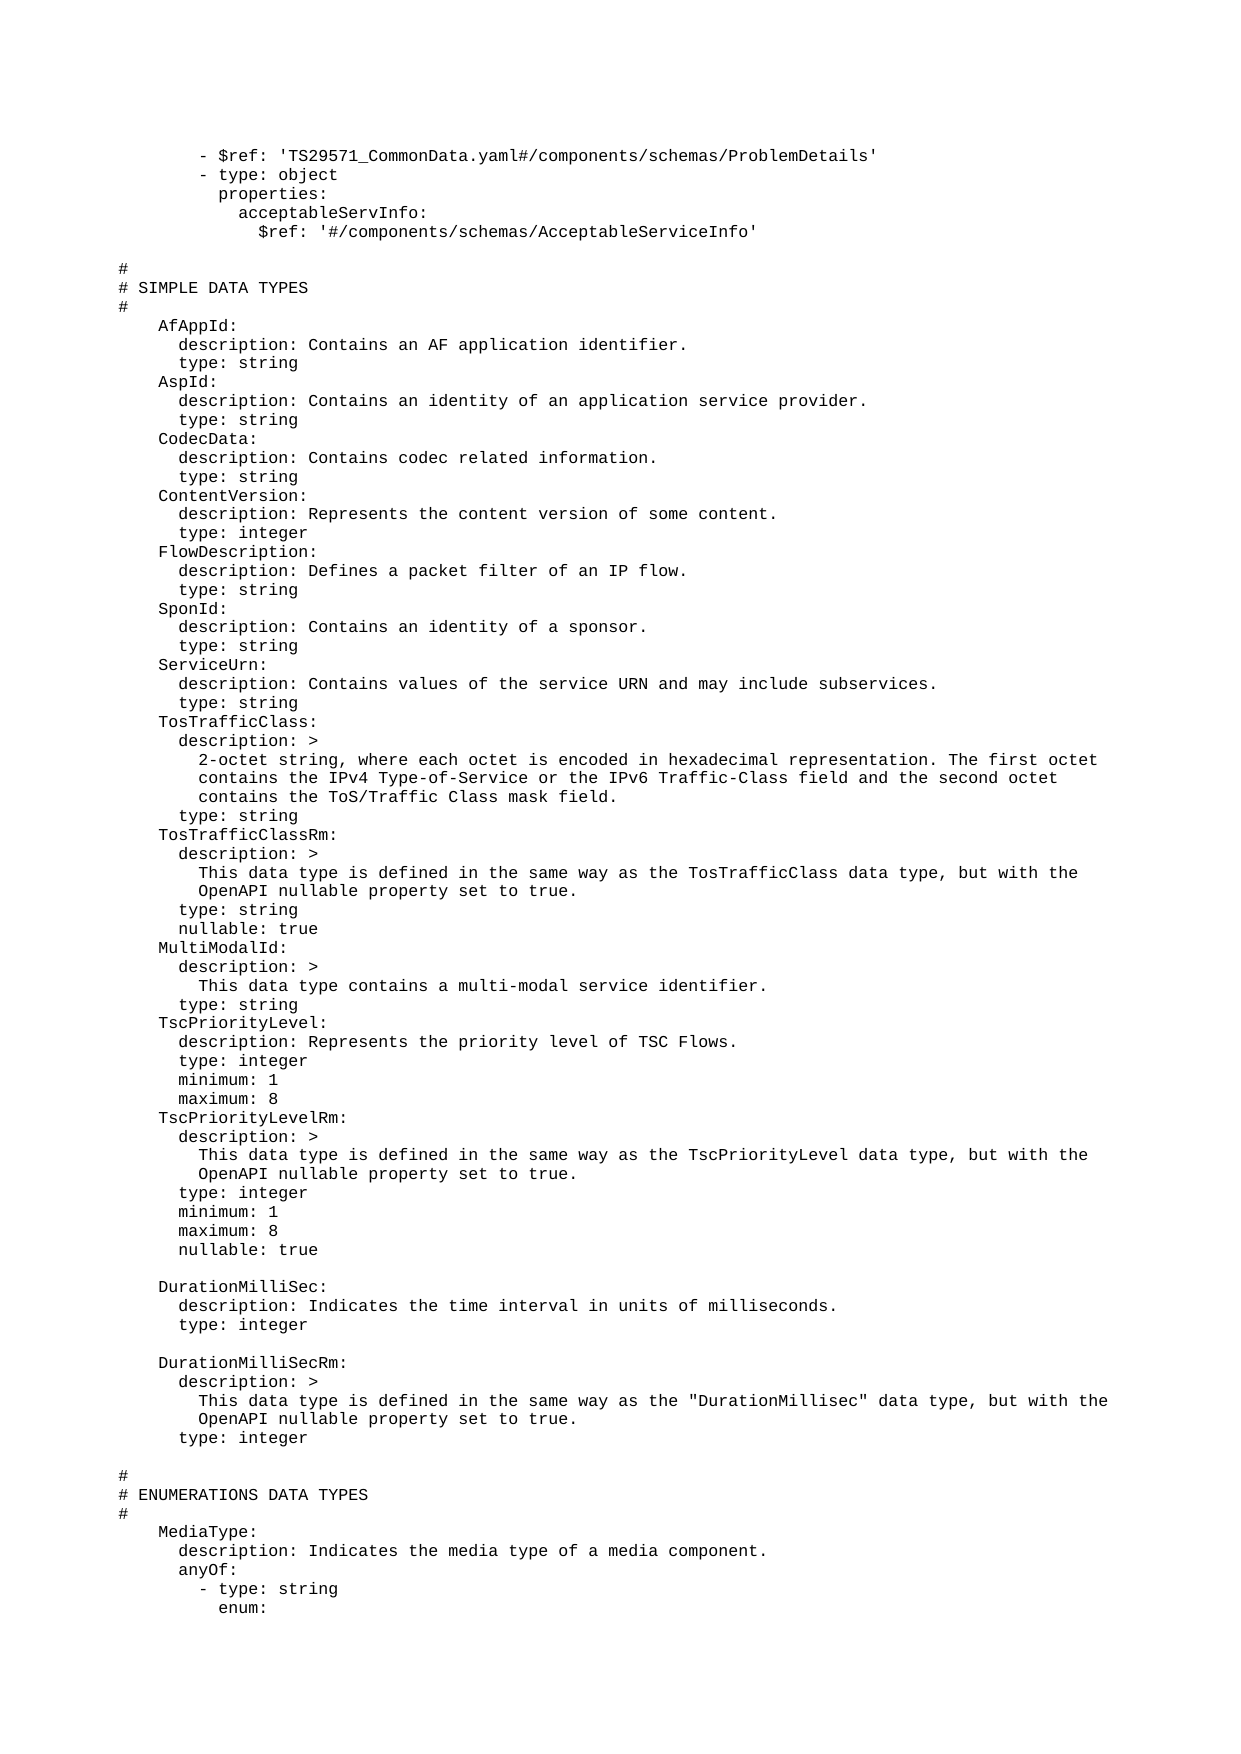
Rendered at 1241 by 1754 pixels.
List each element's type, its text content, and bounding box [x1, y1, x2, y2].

text description: Contains codec related information. [118, 449, 1122, 468]
text type: string [118, 355, 1122, 374]
text description: > [118, 845, 1122, 864]
text type: string [118, 638, 1122, 657]
text description: Contains an identity of a sponsor. [118, 619, 1122, 638]
text maximum: 8 [118, 1090, 1122, 1109]
text enum: [118, 1599, 1122, 1618]
text type: string [118, 808, 1122, 826]
text # [118, 298, 1122, 317]
text - type: object [118, 167, 1122, 185]
text description: > [118, 958, 1122, 977]
text properties: [118, 185, 1122, 204]
text - $ref: 'TS29571_CommonData.yaml#/components/schemas/ProblemDetails' [118, 148, 1122, 167]
text minimum: 1 [118, 1072, 1122, 1090]
text AspId: [118, 374, 1122, 393]
text TosTrafficClass: [118, 713, 1122, 732]
text description: > [118, 732, 1122, 751]
text $ref: '#/components/schemas/AcceptableServiceInfo' [118, 223, 1122, 242]
text type: integer [118, 1317, 1122, 1336]
text nullable: true [118, 921, 1122, 939]
text SponId: [118, 600, 1122, 619]
text type: string [118, 902, 1122, 921]
text This data type is defined in the same way as the "DurationMillisec" data type, but with the [118, 1392, 1122, 1411]
text TscPriorityLevel: [118, 1015, 1122, 1034]
text CodecData: [118, 431, 1122, 449]
text - type: string [118, 1581, 1122, 1599]
text This data type is defined in the same way as the TscPriorityLevel data type, but with the [118, 1147, 1122, 1166]
text contains the ToS/Traffic Class mask field. [118, 789, 1122, 808]
text type: string [118, 694, 1122, 713]
text description: Defines a packet filter of an IP flow. [118, 562, 1122, 581]
text type: string [118, 581, 1122, 600]
text acceptableServInfo: [118, 204, 1122, 223]
text anyOf: [118, 1562, 1122, 1581]
text description: Indicates the media type of a media component. [118, 1543, 1122, 1562]
text minimum: 1 [118, 1203, 1122, 1222]
text description: Contains an AF application identifier. [118, 336, 1122, 355]
text # ENUMERATIONS DATA TYPES [118, 1486, 1122, 1505]
text type: integer [118, 1430, 1122, 1449]
text description: Represents the priority level of TSC Flows. [118, 1034, 1122, 1053]
text # SIMPLE DATA TYPES [118, 280, 1122, 298]
text ContentVersion: [118, 487, 1122, 506]
text TscPriorityLevelRm: [118, 1109, 1122, 1128]
text nullable: true [118, 1241, 1122, 1260]
text type: integer [118, 525, 1122, 544]
text This data type is defined in the same way as the TosTrafficClass data type, but with the [118, 864, 1122, 883]
text OpenAPI nullable property set to true. [118, 883, 1122, 902]
text # [118, 1505, 1122, 1524]
text description: Contains an identity of an application service provider. [118, 393, 1122, 412]
text AfAppId: [118, 317, 1122, 336]
text MultiModalId: [118, 939, 1122, 958]
text This data type contains a multi-modal service identifier. [118, 977, 1122, 996]
text ServiceUrn: [118, 657, 1122, 676]
text maximum: 8 [118, 1222, 1122, 1241]
text OpenAPI nullable property set to true. [118, 1411, 1122, 1430]
text type: integer [118, 1185, 1122, 1203]
text type: string [118, 412, 1122, 431]
text type: string [118, 996, 1122, 1015]
text contains the IPv4 Type-of-Service or the IPv6 Traffic-Class field and the second octet [118, 770, 1122, 789]
text MediaType: [118, 1524, 1122, 1543]
text # [118, 261, 1122, 280]
text description: > [118, 1128, 1122, 1147]
text TosTrafficClassRm: [118, 826, 1122, 845]
text description: Contains values of the service URN and may include subservices. [118, 676, 1122, 694]
text OpenAPI nullable property set to true. [118, 1166, 1122, 1185]
text FlowDescription: [118, 544, 1122, 562]
text description: > [118, 1373, 1122, 1392]
text description: Represents the content version of some content. [118, 506, 1122, 525]
text type: integer [118, 1053, 1122, 1072]
text DurationMilliSecRm: [118, 1354, 1122, 1373]
text type: string [118, 468, 1122, 487]
text DurationMilliSec: [118, 1279, 1122, 1298]
text description: Indicates the time interval in units of milliseconds. [118, 1298, 1122, 1317]
text 2-octet string, where each octet is encoded in hexadecimal representation. The first octet [118, 751, 1122, 770]
text # [118, 1467, 1122, 1486]
